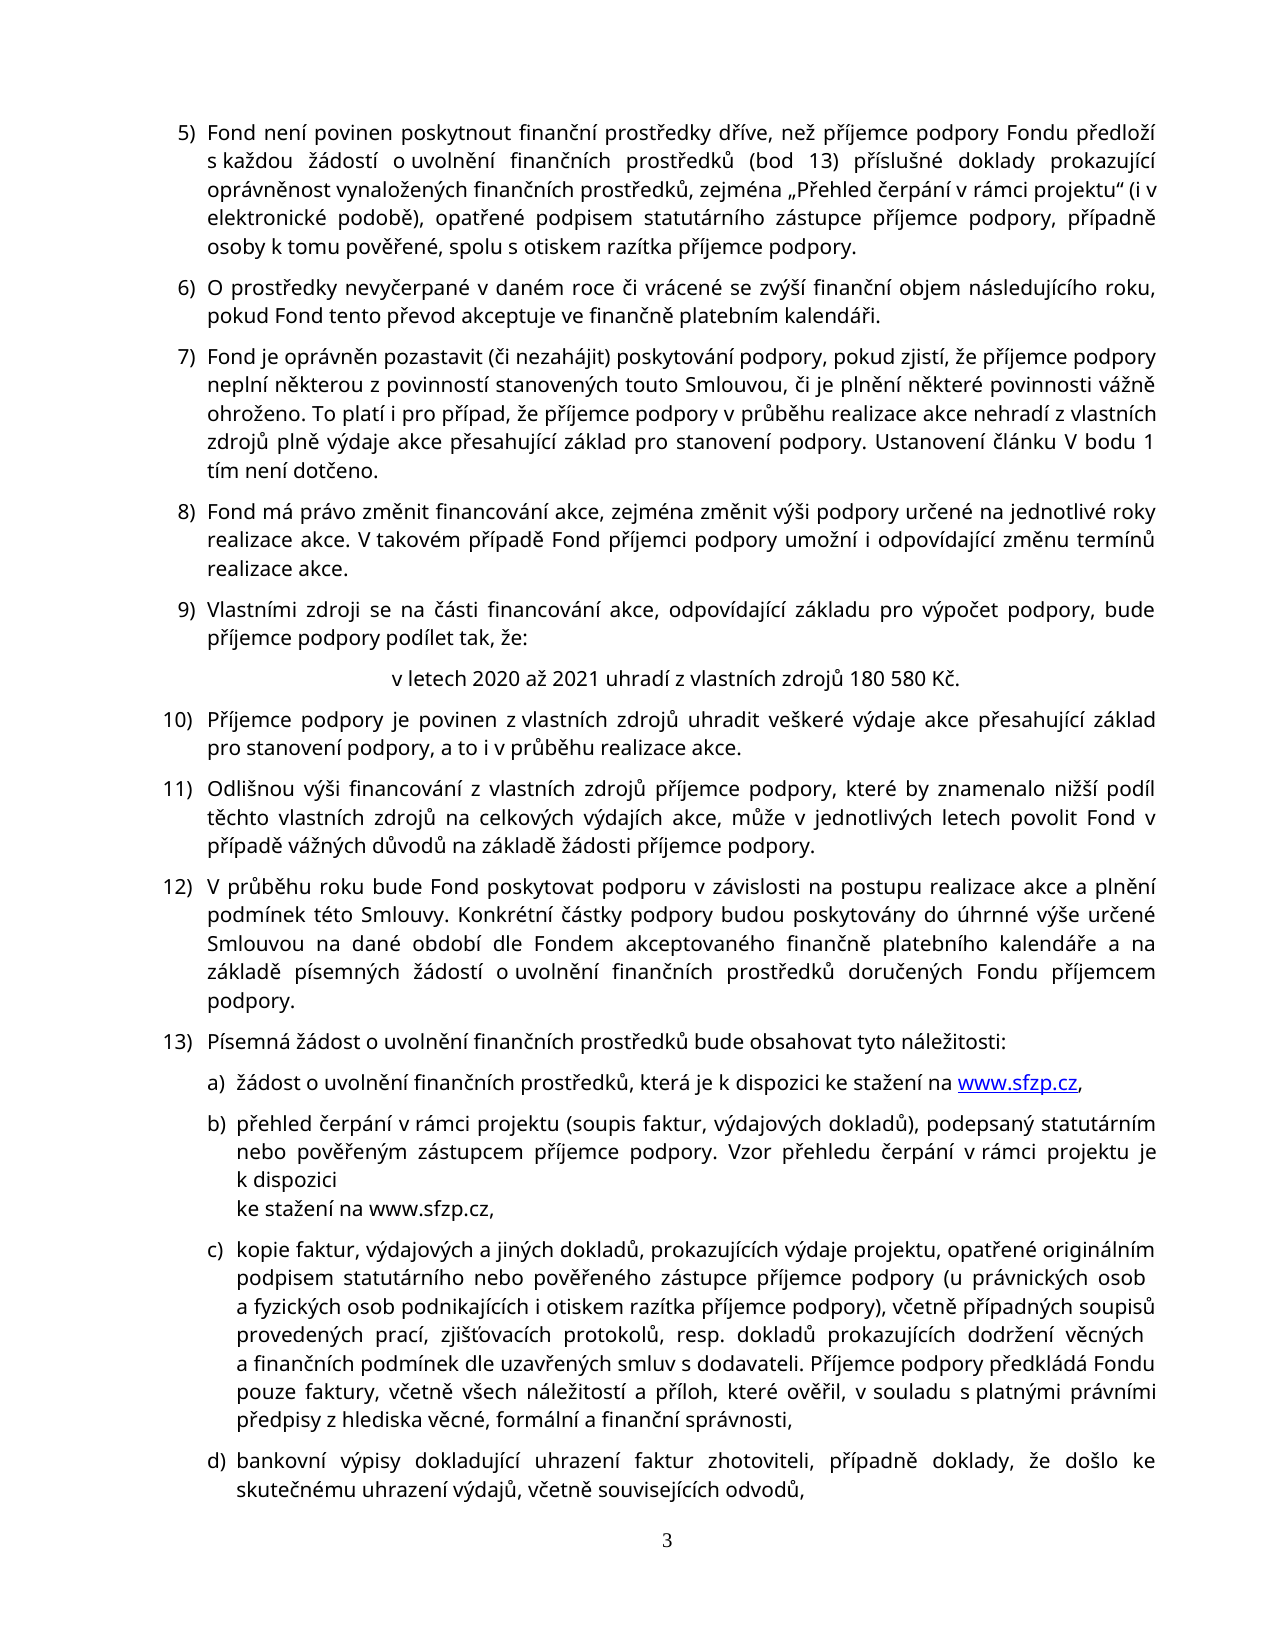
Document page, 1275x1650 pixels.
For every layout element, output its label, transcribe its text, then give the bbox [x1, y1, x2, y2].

list kopie faktur, výdajových a jiných dokladů, prokazujících výdaje projektu, opatřené originálním podpisem statutárního nebo pověřeného zástupce příjemce podpory (u právnických osob a fyzických osob podnikajících i otiskem razítka příjemce podpory), včetně případných soupisů provedených prací, zjišťovacích protokolů, resp. dokladů prokazujících dodržení věcných a finančních podmínek dle uzavřených smluv s dodavateli. Příjemce podpory předkládá Fondu pouze faktury, včetně všech náležitostí a příloh, které ověřil, v souladu s platnými právními předpisy z hlediska věcné, formální a finanční správnosti, [207, 1235, 1157, 1434]
list přehled čerpání v rámci projektu (soupis faktur, výdajových dokladů), podepsaný statutárním nebo pověřeným zástupcem příjemce podpory. Vzor přehledu čerpání v rámci projektu je k dispozici ke stažení na www.sfzp.cz, [207, 1109, 1157, 1222]
list Vlastními zdroji se na části financování akce, odpovídající základu pro výpočet podpory, bude příjemce podpory podílet tak, že: [177, 595, 1157, 652]
list Příjemce podpory je povinen z vlastních zdrojů uhradit veškeré výdaje akce přesahující základ pro stanovení podpory, a to i v průběhu realizace akce. [162, 705, 1157, 762]
list Fond má právo změnit financování akce, zejména změnit výši podpory určené na jednotlivé roky realizace akce. V takovém případě Fond příjemci podpory umožní i odpovídající změnu termínů realizace akce. [177, 497, 1157, 582]
text v letech 2020 až 2021 uhradí z vlastních zdrojů 180 580 Kč. [162, 664, 1157, 692]
list Fond není povinen poskytnout finanční prostředky dříve, než příjemce podpory Fondu předloží s každou žádostí o uvolnění finančních prostředků (bod 13) příslušné doklady prokazující oprávněnost vynaložených finančních prostředků, zejména „Přehled čerpání v rámci projektu“ (i v elektronické podobě), opatřené podpisem statutárního zástupce příjemce podpory, případně osoby k tomu pověřené, spolu s otiskem razítka příjemce podpory. [177, 118, 1157, 260]
list žádost o uvolnění finančních prostředků, která je k dispozici ke stažení na www.sfzp.cz, [207, 1068, 1157, 1096]
list Fond je oprávněn pozastavit (či nezahájit) poskytování podpory, pokud zjistí, že příjemce podpory neplní některou z povinností stanovených touto Smlouvou, či je plnění některé povinnosti vážně ohroženo. To platí i pro případ, že příjemce podpory v průběhu realizace akce nehradí z vlastních zdrojů plně výdaje akce přesahující základ pro stanovení podpory. Ustanovení článku V bodu 1 tím není dotčeno. [177, 342, 1157, 484]
list bankovní výpisy dokladující uhrazení faktur zhotoviteli, případně doklady, že došlo ke skutečnému uhrazení výdajů, včetně souvisejících odvodů, [207, 1447, 1157, 1503]
list Písemná žádost o uvolnění finančních prostředků bude obsahovat tyto náležitosti: [162, 1027, 1157, 1055]
list Odlišnou výši financování z vlastních zdrojů příjemce podpory, které by znamenalo nižší podíl těchto vlastních zdrojů na celkových výdajích akce, může v jednotlivých letech povolit Fond v případě vážných důvodů na základě žádosti příjemce podpory. [162, 774, 1157, 860]
list O prostředky nevyčerpané v daném roce či vrácené se zvýší finanční objem následujícího roku, pokud Fond tento převod akceptuje ve finančně platebním kalendáři. [177, 273, 1157, 330]
list V průběhu roku bude Fond poskytovat podporu v závislosti na postupu realizace akce a plnění podmínek této Smlouvy. Konkrétní částky podpory budou poskytovány do úhrnné výše určené Smlouvou na dané období dle Fondem akceptovaného finančně platebního kalendáře a na základě písemných žádostí o uvolnění finančních prostředků doručených Fondu příjemcem podpory. [162, 872, 1157, 1014]
